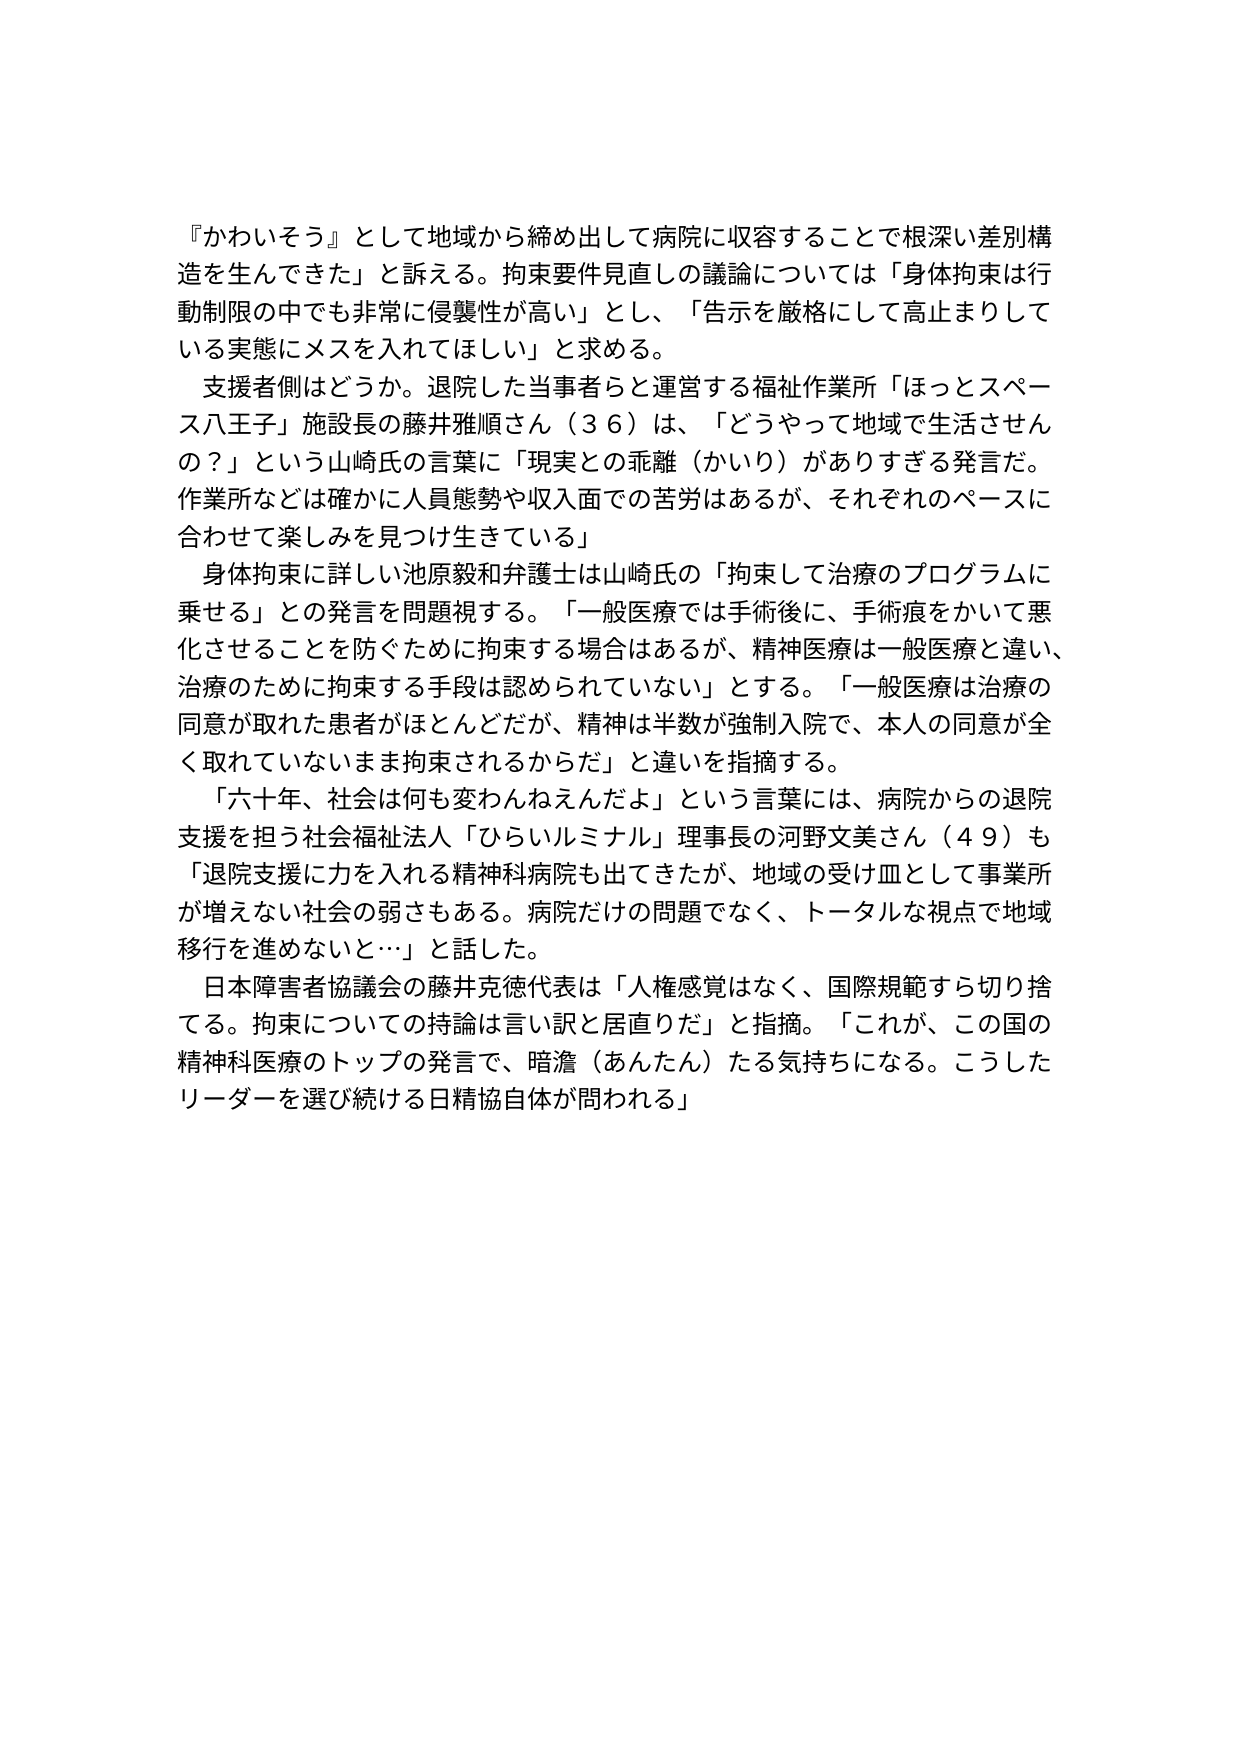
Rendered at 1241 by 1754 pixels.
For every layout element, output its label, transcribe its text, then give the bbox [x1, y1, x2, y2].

text 日本障害者協議会の藤井克徳代表は「人権感覚はなく、国際規範すら切り捨てる。拘束についての持論は言い訳と居直りだ」と指摘。「これが、この国の精神科医療のトップの発言で、暗澹（あんたん）たる気持ちになる。こうしたリーダーを選び続ける日精協自体が問われる」 [177, 967, 1063, 1117]
text 支援者側はどうか。退院した当事者らと運営する福祉作業所「ほっとスペース八王子」施設長の藤井雅順さん（３６）は、「どうやって地域で生活させんの？」という山崎氏の言葉に「現実との乖離（かいり）がありすぎる発言だ。作業所などは確かに人員態勢や収入面での苦労はあるが、それぞれのペースに合わせて楽しみを見つけ生きている」 [177, 367, 1063, 554]
text 「六十年、社会は何も変わんねえんだよ」という言葉には、病院からの退院支援を担う社会福祉法人「ひらいルミナル」理事長の河野文美さん（４９）も「退院支援に力を入れる精神科病院も出てきたが、地域の受け皿として事業所が増えない社会の弱さもある。病院だけの問題でなく、トータルな視点で地域移行を進めないと…」と話した。 [177, 779, 1063, 967]
text 身体拘束に詳しい池原毅和弁護士は山崎氏の「拘束して治療のプログラムに乗せる」との発言を問題視する。「一般医療では手術後に、手術痕をかいて悪化させることを防ぐために拘束する場合はあるが、精神医療は一般医療と違い、治療のために拘束する手段は認められていない」とする。「一般医療は治療の同意が取れた患者がほとんどだが、精神は半数が強制入院で、本人の同意が全く取れていないまま拘束されるからだ」と違いを指摘する。 [177, 554, 1063, 779]
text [177, 217, 1063, 367]
